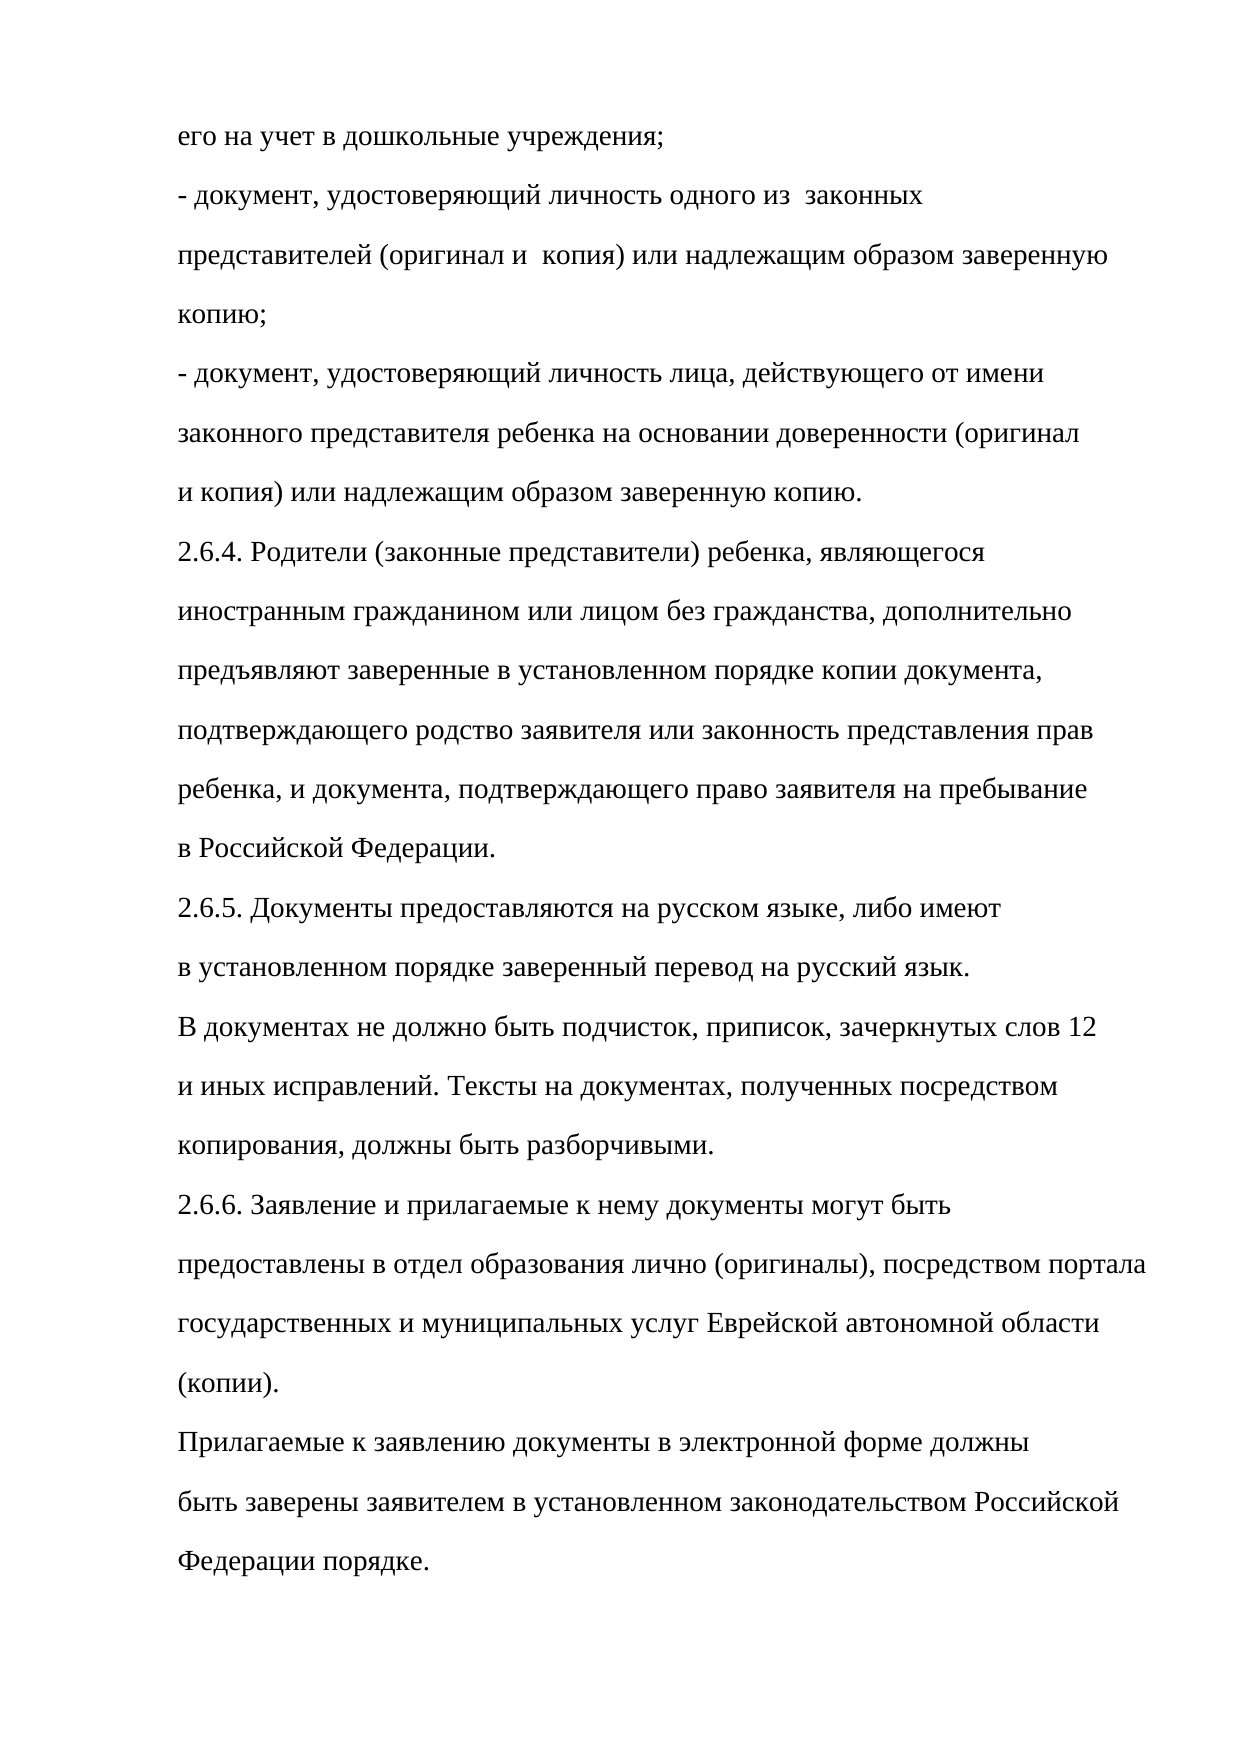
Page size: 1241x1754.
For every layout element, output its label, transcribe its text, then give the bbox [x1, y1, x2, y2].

text представителей (оригинал и копия) или надлежащим образом заверенную [177, 237, 1152, 270]
text (копии). [177, 1365, 1152, 1398]
text государственных и муниципальных услуг Еврейской автономной области [177, 1306, 1152, 1339]
text и иных исправлений. Тексты на документах, полученных посредством [177, 1068, 1152, 1102]
text Прилагаемые к заявлению документы в электронной форме должны [177, 1424, 1152, 1458]
text предъявляют заверенные в установленном порядке копии документа, [177, 652, 1152, 686]
text иностранным гражданином или лицом без гражданства, дополнительно [177, 593, 1152, 627]
text законного представителя ребенка на основании доверенности (оригинал [177, 415, 1152, 448]
text 2.6.5. Документы предоставляются на русском языке, либо имеют [177, 890, 1152, 923]
text - документ, удостоверяющий личность лица, действующего от имени [177, 356, 1152, 389]
text 2.6.6. Заявление и прилагаемые к нему документы могут быть [177, 1187, 1152, 1220]
text предоставлены в отдел образования лично (оригиналы), посредством портала [177, 1246, 1152, 1280]
text и копия) или надлежащим образом заверенную копию. [177, 474, 1152, 508]
text подтверждающего родство заявителя или законность представления прав [177, 712, 1152, 745]
text его на учет в дошкольные учреждения; [177, 118, 1152, 152]
text Федерации порядке. [177, 1543, 1152, 1577]
text ребенка, и документа, подтверждающего право заявителя на пребывание [177, 771, 1152, 805]
text быть заверены заявителем в установленном законодательством Российской [177, 1484, 1152, 1517]
text В документах не должно быть подчисток, приписок, зачеркнутых слов 12 [177, 1009, 1152, 1042]
text копию; [177, 296, 1152, 330]
text в установленном порядке заверенный перевод на русский язык. [177, 949, 1152, 983]
text копирования, должны быть разборчивыми. [177, 1127, 1152, 1161]
text в Российской Федерации. [177, 831, 1152, 864]
text 2.6.4. Родители (законные представители) ребенка, являющегося [177, 534, 1152, 567]
text - документ, удостоверяющий личность одного из законных [177, 177, 1152, 211]
